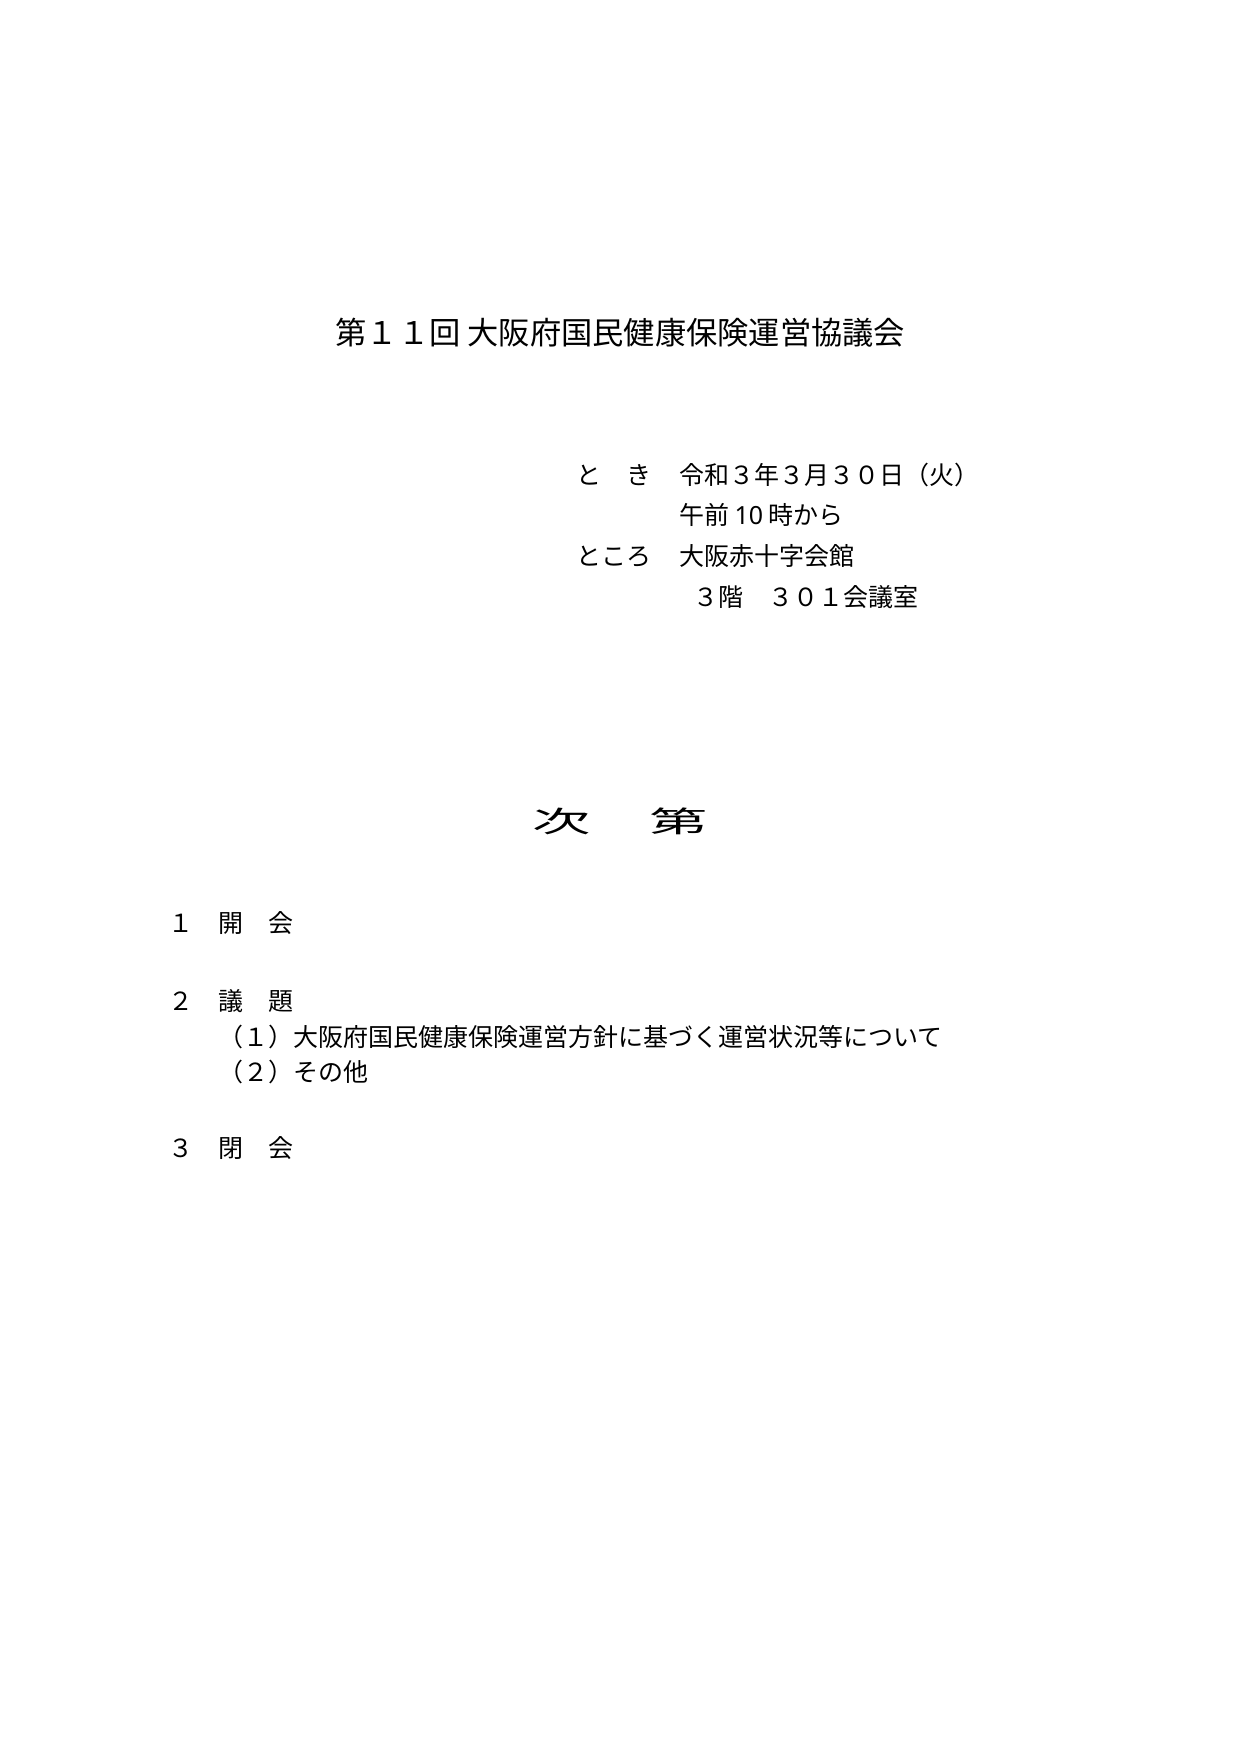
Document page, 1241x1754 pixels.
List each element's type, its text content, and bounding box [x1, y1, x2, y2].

text （２）その他 [118, 1053, 1100, 1089]
text ２ 議 題 [118, 982, 1100, 1018]
text １ 開 会 [118, 901, 1122, 942]
text （１）大阪府国民健康保険運営方針に基づく運営状況等について [118, 1018, 1100, 1053]
text ところ 大阪赤十字会館 [118, 534, 1122, 575]
text 午前10時から [118, 494, 1122, 534]
text ３階 ３０１会議室 [118, 575, 1122, 616]
text ３ 閉 会 [118, 1129, 1100, 1165]
text 第１１回 大阪府国民健康保険運営協議会 [118, 290, 1122, 371]
text 次 第 [118, 779, 1122, 860]
text と き 令和３年３月３０日（火） [118, 453, 1122, 494]
